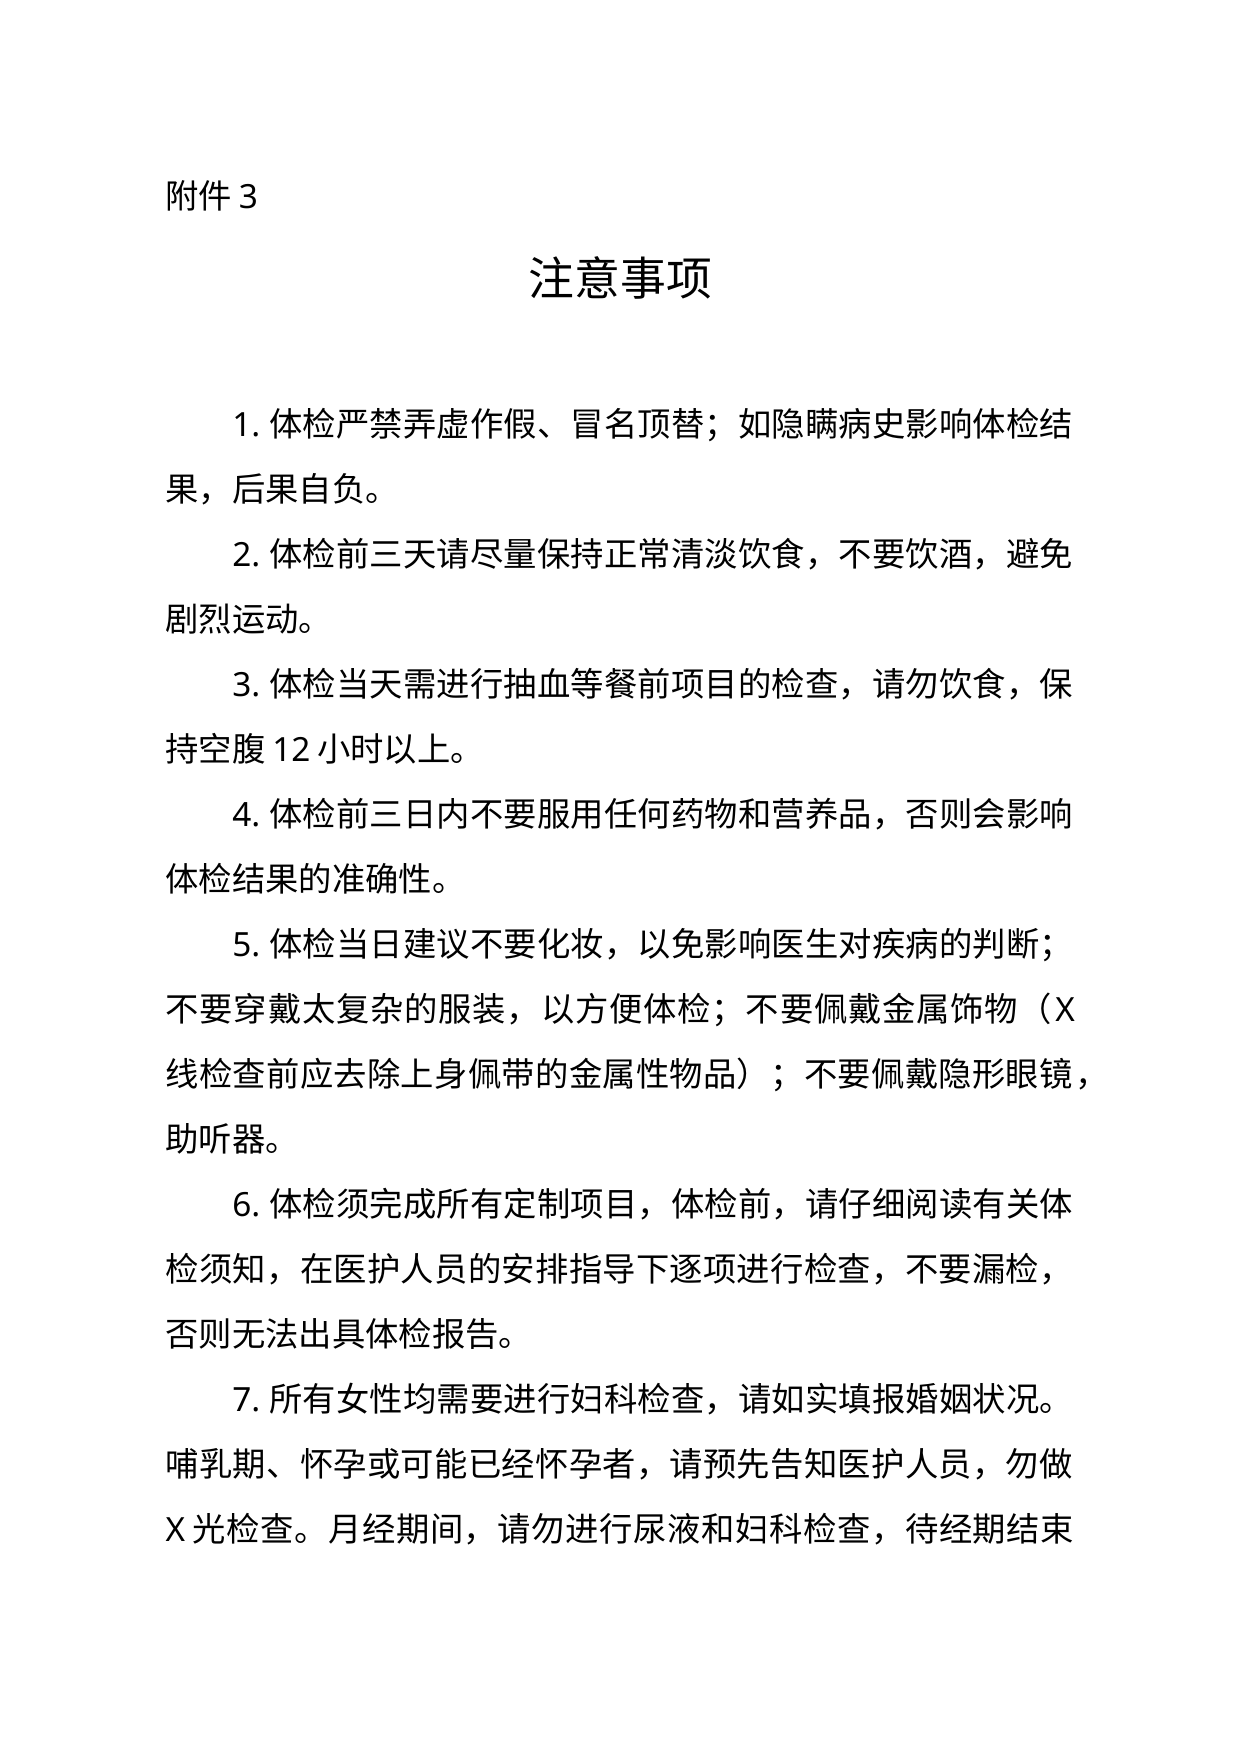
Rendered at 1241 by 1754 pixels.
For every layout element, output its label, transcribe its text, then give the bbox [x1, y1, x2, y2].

text 3. 体检当天需进行抽血等餐前项目的检查，请勿饮食，保持空腹12小时以上。 [165, 649, 1075, 779]
text 1. 体检严禁弄虚作假、冒名顶替；如隐瞒病史影响体检结果，后果自负。 [165, 389, 1075, 519]
text 5. 体检当日建议不要化妆，以免影响医生对疾病的判断；不要穿戴太复杂的服装，以方便体检；不要佩戴金属饰物（X线检查前应去除上身佩带的金属性物品）；不要佩戴隐形眼镜，助听器。 [165, 909, 1075, 1169]
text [165, 1364, 1075, 1559]
text 2. 体检前三天请尽量保持正常清淡饮食，不要饮酒，避免剧烈运动。 [165, 519, 1075, 649]
text 注意事项 [165, 227, 1075, 324]
text 4. 体检前三日内不要服用任何药物和营养品，否则会影响体检结果的准确性。 [165, 779, 1075, 909]
text 附件3 [165, 162, 1075, 227]
text 6. 体检须完成所有定制项目，体检前，请仔细阅读有关体检须知，在医护人员的安排指导下逐项进行检查，不要漏检，否则无法出具体检报告。 [165, 1169, 1075, 1364]
